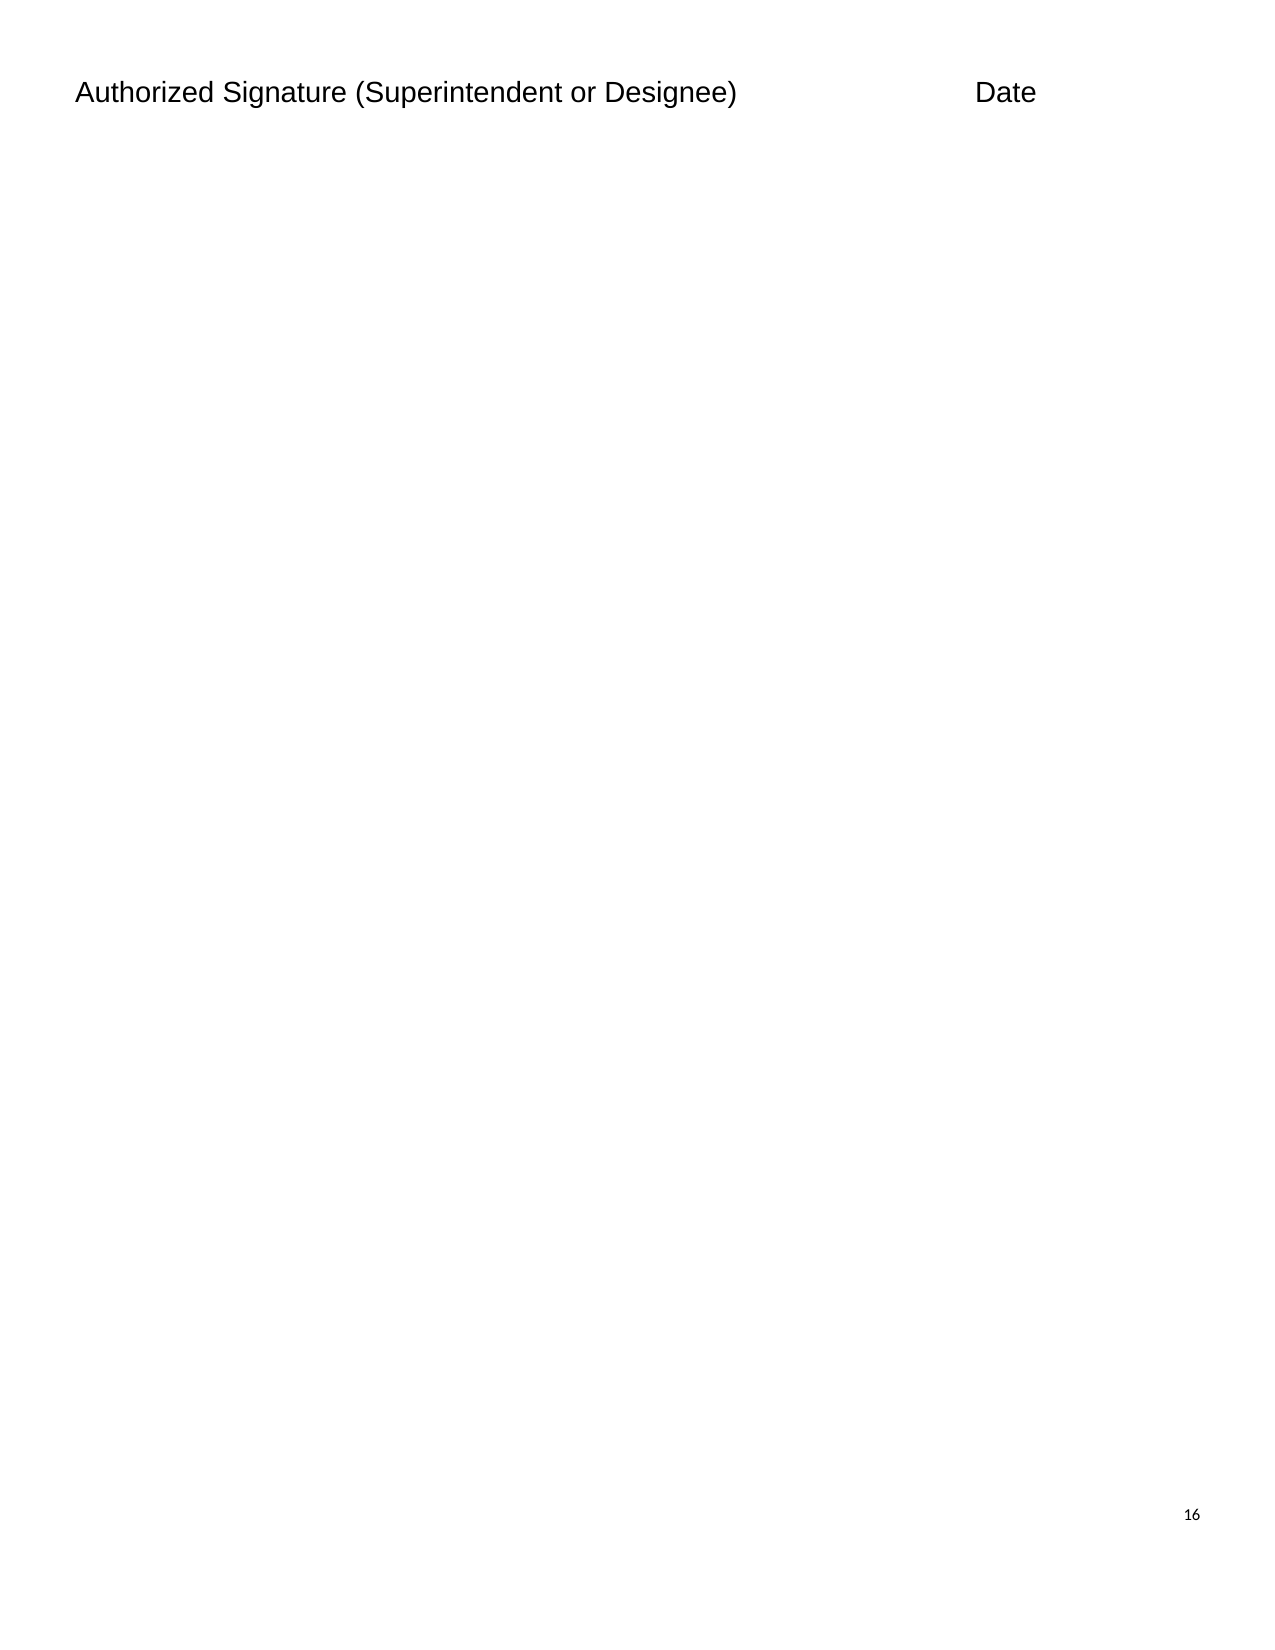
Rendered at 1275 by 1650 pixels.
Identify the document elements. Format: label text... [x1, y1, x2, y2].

text Authorized Signature (Superintendent or Designee) Date [75, 75, 1200, 108]
